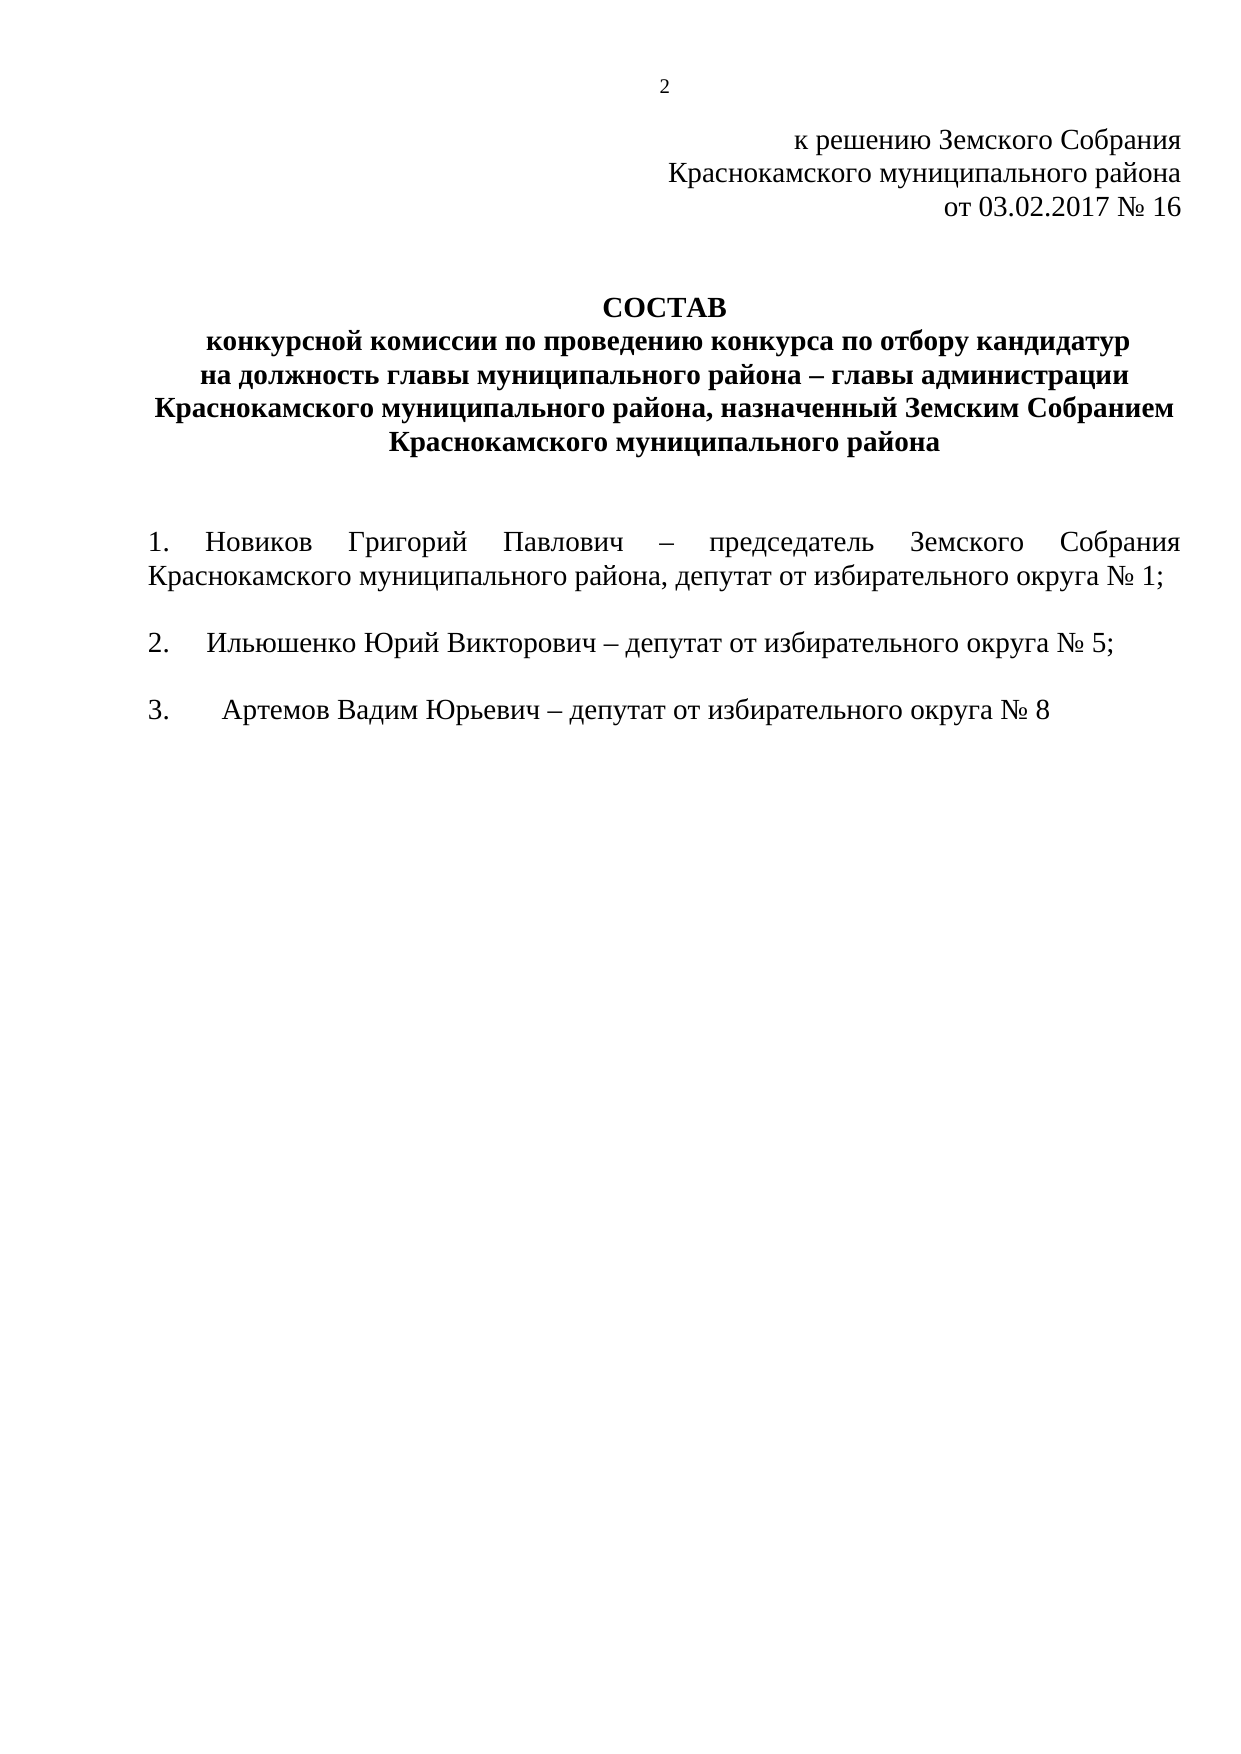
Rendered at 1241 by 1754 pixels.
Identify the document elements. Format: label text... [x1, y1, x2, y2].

text Краснокамского муниципального района [148, 156, 1181, 189]
text к решению Земского Собрания [148, 122, 1181, 156]
text от 03.02.2017 № 16 [148, 189, 1181, 223]
text 1. Новиков Григорий Павлович – председатель Земского Собрания Краснокамского муниципального района, депутат от избирательного округа № 1; [148, 524, 1181, 592]
text 2. Ильюшенко Юрий Викторович – депутат от избирательного округа № 5; [148, 625, 1181, 659]
text 3. Артемов Вадим Юрьевич – депутат от избирательного округа № 8 [148, 692, 1181, 726]
text на должность главы муниципального района – главы администрации [148, 357, 1181, 390]
text Краснокамского муниципального района, назначенный Земским Собранием Краснокамского муниципального района [148, 390, 1181, 457]
text СОСТАВ [148, 290, 1181, 323]
text конкурсной комиссии по проведению конкурса по отбору кандидатур [148, 323, 1181, 357]
